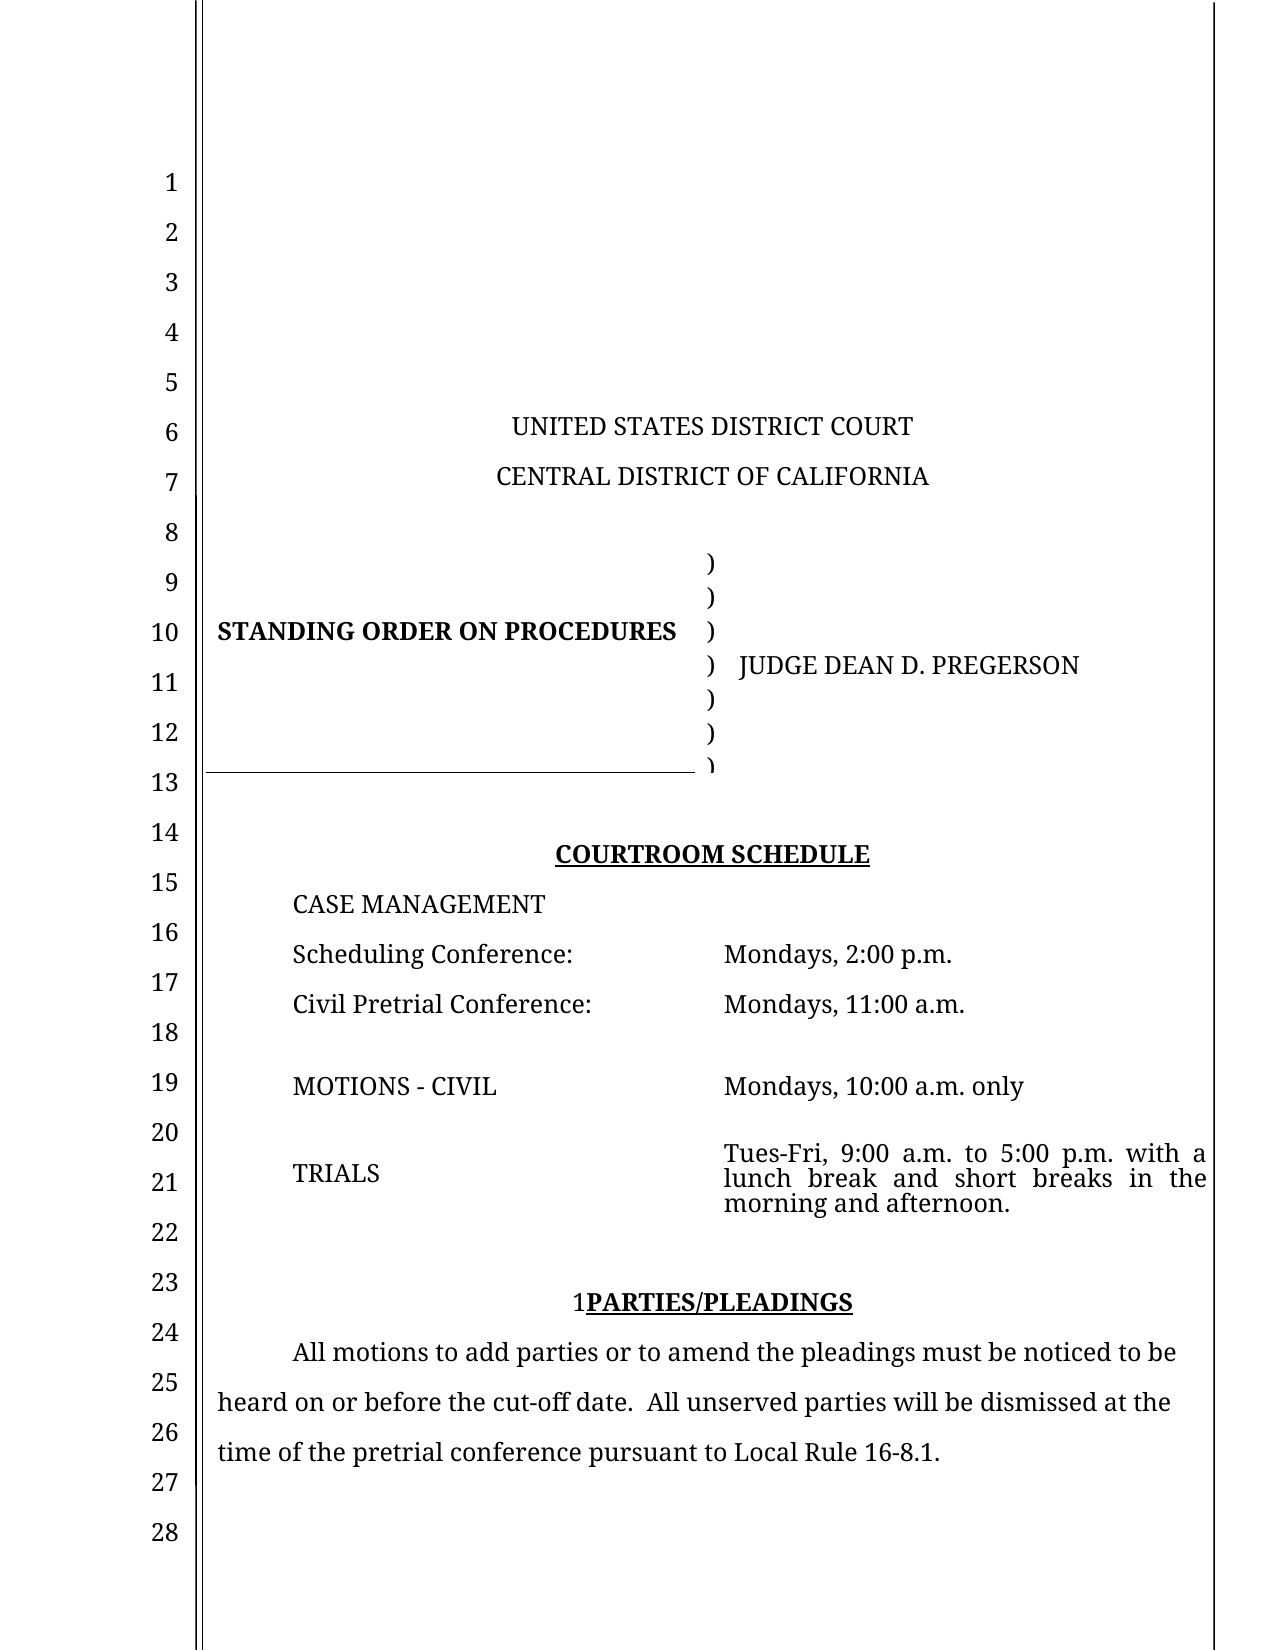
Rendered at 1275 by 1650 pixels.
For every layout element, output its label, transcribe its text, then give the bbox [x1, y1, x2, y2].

table_header STANDING ORDER ON PROCEDURES [206, 545, 695, 772]
table_cell Tues-Fri, 9:00 a.m. to 5:00 p.m. with a lunch break and short breaks in the morning and afternoon. [713, 1142, 1219, 1271]
text COURTROOM SCHEDULE [217, 823, 1207, 873]
table_cell MOTIONS - CIVIL [206, 1056, 712, 1142]
table_header [713, 873, 1219, 923]
table_cell Civil Pretrial Conference: [206, 973, 712, 1056]
text UNITED STATES DISTRICT COURT CENTRAL DISTRICT OF CALIFORNIA [217, 395, 1207, 495]
table_header CASE MANAGEMENT [206, 873, 712, 923]
table_cell Scheduling Conference: [206, 923, 712, 973]
table_header ) ) ) ) ) ) ) ) ) ) ) ) ) ) ) ) ) ) ) ) ) [695, 545, 727, 772]
table_header JUDGE DEAN D. PREGERSON [727, 545, 1218, 772]
table_cell Mondays, 11:00 a.m. [713, 973, 1219, 1056]
table_cell TRIALS [206, 1142, 712, 1271]
table_cell Mondays, 10:00 a.m. only [713, 1056, 1219, 1142]
text All motions to add parties or to amend the pleadings must be noticed to be heard on or before the cut-off date. All unserved parties will be dismissed at the time of the pretrial conference pursuant to Local Rule 16-8.1. [217, 1321, 1207, 1471]
table_cell Mondays, 2:00 p.m. [713, 923, 1219, 973]
text PARTIES/PLEADINGS [217, 1271, 1207, 1321]
